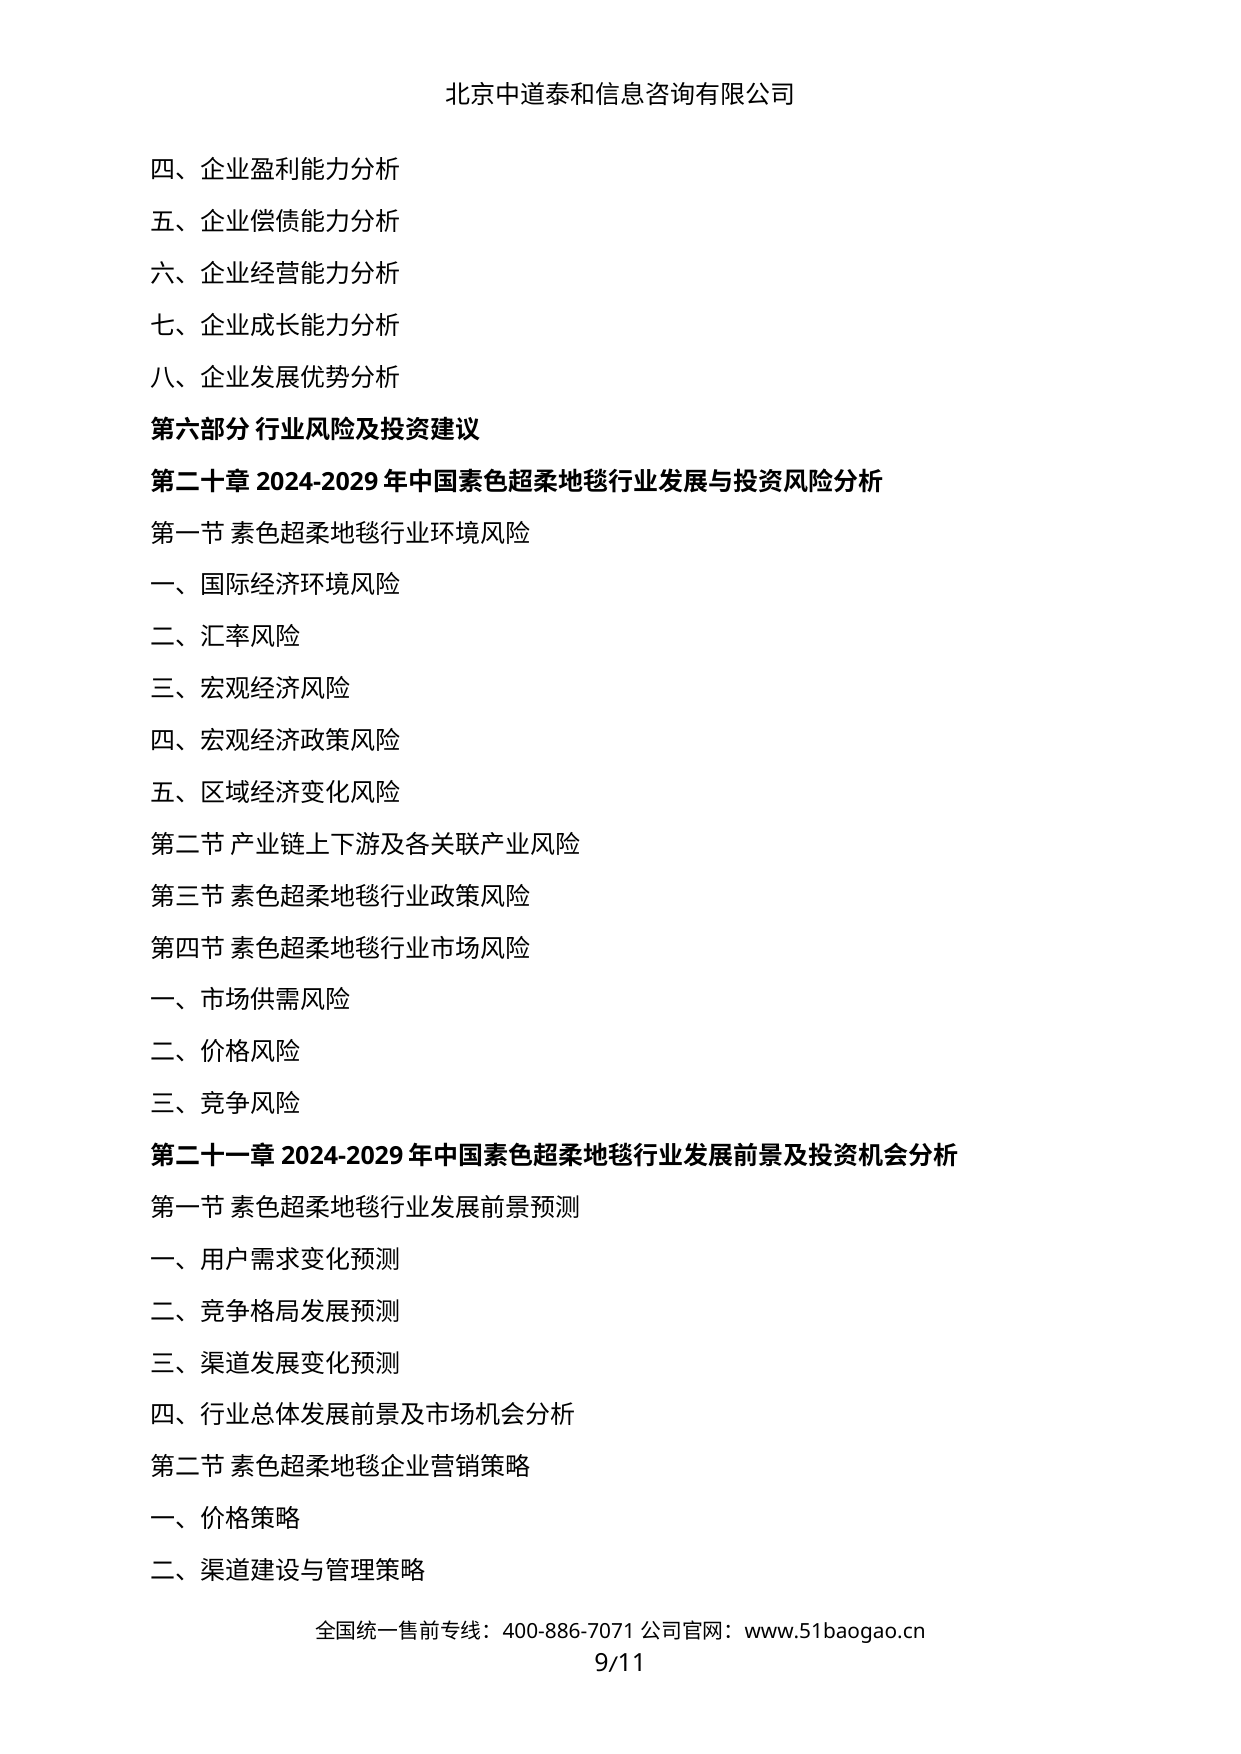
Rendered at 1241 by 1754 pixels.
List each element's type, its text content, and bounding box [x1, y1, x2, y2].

text 一、市场供需风险 [150, 980, 1090, 1016]
text 二、汇率风险 [150, 617, 1090, 653]
text 八、企业发展优势分析 [150, 357, 1090, 394]
text 三、渠道发展变化预测 [150, 1343, 1090, 1379]
text 二、竞争格局发展预测 [150, 1291, 1090, 1327]
text 第四节 素色超柔地毯行业市场风险 [150, 928, 1090, 964]
text 四、宏观经济政策风险 [150, 721, 1090, 757]
text 一、用户需求变化预测 [150, 1239, 1090, 1276]
text 二、价格风险 [150, 1032, 1090, 1068]
text 三、竞争风险 [150, 1084, 1090, 1120]
text 三、宏观经济风险 [150, 669, 1090, 705]
text 第一节 素色超柔地毯行业发展前景预测 [150, 1187, 1090, 1224]
text 一、价格策略 [150, 1499, 1090, 1535]
text 第二十章 2024-2029年中国素色超柔地毯行业发展与投资风险分析 [150, 461, 1090, 497]
text 七、企业成长能力分析 [150, 306, 1090, 342]
text 六、企业经营能力分析 [150, 254, 1090, 290]
text 第二节 产业链上下游及各关联产业风险 [150, 824, 1090, 861]
text 第二节 素色超柔地毯企业营销策略 [150, 1447, 1090, 1483]
text 二、渠道建设与管理策略 [150, 1551, 1090, 1587]
text 一、国际经济环境风险 [150, 565, 1090, 601]
text 第二十一章 2024-2029年中国素色超柔地毯行业发展前景及投资机会分析 [150, 1136, 1090, 1172]
text 四、行业总体发展前景及市场机会分析 [150, 1395, 1090, 1431]
text 五、区域经济变化风险 [150, 772, 1090, 809]
text 五、企业偿债能力分析 [150, 202, 1090, 238]
text 第一节 素色超柔地毯行业环境风险 [150, 513, 1090, 549]
text 四、企业盈利能力分析 [150, 150, 1090, 186]
text 第六部分 行业风险及投资建议 [150, 409, 1090, 446]
text 第三节 素色超柔地毯行业政策风险 [150, 876, 1090, 912]
